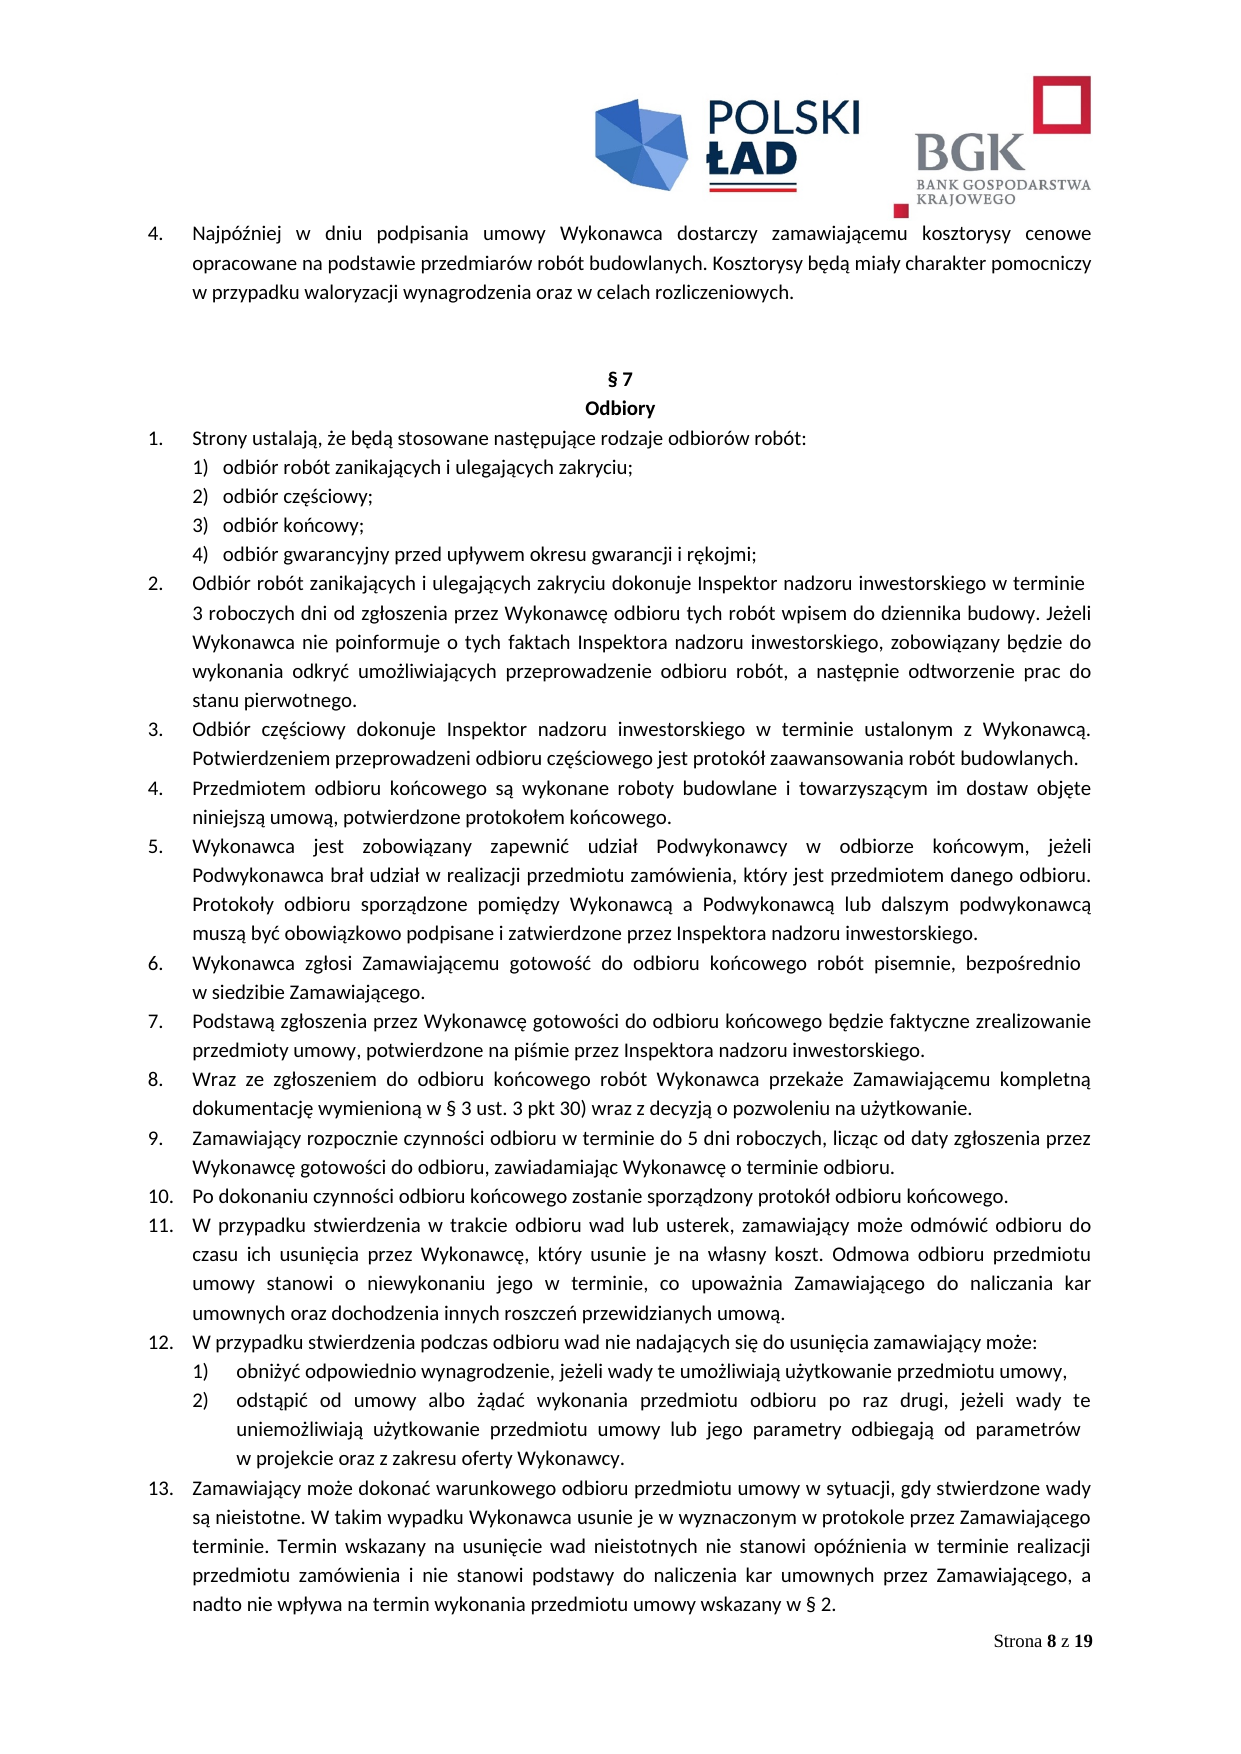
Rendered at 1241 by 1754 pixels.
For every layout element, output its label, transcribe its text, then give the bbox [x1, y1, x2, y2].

list Po dokonaniu czynności odbioru końcowego zostanie sporządzony protokół odbioru końcowego. [148, 1183, 1093, 1208]
list Wykonawca jest zobowiązany zapewnić udział Podwykonawcy w odbiorze końcowym, jeżeli Podwykonawca brał udział w realizacji przedmiotu zamówienia, który jest przedmiotem danego odbioru. Protokoły odbioru sporządzone pomiędzy Wykonawcą a Podwykonawcą lub dalszym podwykonawcą muszą być obowiązkowo podpisane i zatwierdzone przez Inspektora nadzoru inwestorskiego. [148, 833, 1093, 946]
text Odbiory [148, 396, 1093, 421]
list Strony ustalają, że będą stosowane następujące rodzaje odbiorów robót: [148, 425, 1093, 450]
list odbiór robót zanikających i ulegających zakryciu; [192, 454, 1093, 479]
list odstąpić od umowy albo żądać wykonania przedmiotu odbioru po raz drugi, jeżeli wady te uniemożliwiają użytkowanie przedmiotu umowy lub jego parametry odbiegają od parametrów w projekcie oraz z zakresu oferty Wykonawcy. [192, 1387, 1093, 1471]
list Wykonawca zgłosi Zamawiającemu gotowość do odbioru końcowego robót pisemnie, bezpośrednio w siedzibie Zamawiającego. [148, 950, 1093, 1004]
list odbiór końcowy; [192, 512, 1093, 538]
list Przedmiotem odbioru końcowego są wykonane roboty budowlane i towarzyszącym im dostaw objęte niniejszą umową, potwierdzone protokołem końcowego. [148, 775, 1093, 829]
list Odbiór częściowy dokonuje Inspektor nadzoru inwestorskiego w terminie ustalonym z Wykonawcą. Potwierdzeniem przeprowadzeni odbioru częściowego jest protokół zaawansowania robót budowlanych. [148, 716, 1093, 771]
list W przypadku stwierdzenia podczas odbioru wad nie nadających się do usunięcia zamawiający może: [148, 1329, 1093, 1354]
text § 7 [148, 366, 1093, 392]
list Najpóźniej w dniu podpisania umowy Wykonawca dostarczy zamawiającemu kosztorysy cenowe opracowane na podstawie przedmiarów robót budowlanych. Kosztorysy będą miały charakter pomocniczy w przypadku waloryzacji wynagrodzenia oraz w celach rozliczeniowych. [148, 221, 1093, 304]
list odbiór częściowy; [192, 483, 1093, 508]
picture [584, 73, 1093, 221]
list Wraz ze zgłoszeniem do odbioru końcowego robót Wykonawca przekaże Zamawiającemu kompletną dokumentację wymienioną w § 3 ust. 3 pkt 30) wraz z decyzją o pozwoleniu na użytkowanie. [148, 1066, 1093, 1121]
list Zamawiający rozpocznie czynności odbioru w terminie do 5 dni roboczych, licząc od daty zgłoszenia przez Wykonawcę gotowości do odbioru, zawiadamiając Wykonawcę o terminie odbioru. [148, 1125, 1093, 1179]
list Podstawą zgłoszenia przez Wykonawcę gotowości do odbioru końcowego będzie faktyczne zrealizowanie przedmioty umowy, potwierdzone na piśmie przez Inspektora nadzoru inwestorskiego. [148, 1008, 1093, 1063]
list odbiór gwarancyjny przed upływem okresu gwarancji i rękojmi; [192, 541, 1093, 567]
list Zamawiający może dokonać warunkowego odbioru przedmiotu umowy w sytuacji, gdy stwierdzone wady są nieistotne. W takim wypadku Wykonawca usunie je w wyznaczonym w protokole przez Zamawiającego terminie. Termin wskazany na usunięcie wad nieistotnych nie stanowi opóźnienia w terminie realizacji przedmiotu zamówienia i nie stanowi podstawy do naliczenia kar umownych przez Zamawiającego, a nadto nie wpływa na termin wykonania przedmiotu umowy wskazany w § 2. [148, 1475, 1093, 1617]
list obniżyć odpowiednio wynagrodzenie, jeżeli wady te umożliwiają użytkowanie przedmiotu umowy, [192, 1358, 1093, 1383]
list Odbiór robót zanikających i ulegających zakryciu dokonuje Inspektor nadzoru inwestorskiego w terminie 3 roboczych dni od zgłoszenia przez Wykonawcę odbioru tych robót wpisem do dziennika budowy. Jeżeli Wykonawca nie poinformuje o tych faktach Inspektora nadzoru inwestorskiego, zobowiązany będzie do wykonania odkryć umożliwiających przeprowadzenie odbioru robót, a następnie odtworzenie prac do stanu pierwotnego. [148, 571, 1093, 713]
list W przypadku stwierdzenia w trakcie odbioru wad lub usterek, zamawiający może odmówić odbioru do czasu ich usunięcia przez Wykonawcę, który usunie je na własny koszt. Odmowa odbioru przedmiotu umowy stanowi o niewykonaniu jego w terminie, co upoważnia Zamawiającego do naliczania kar umownych oraz dochodzenia innych roszczeń przewidzianych umową. [148, 1212, 1093, 1325]
